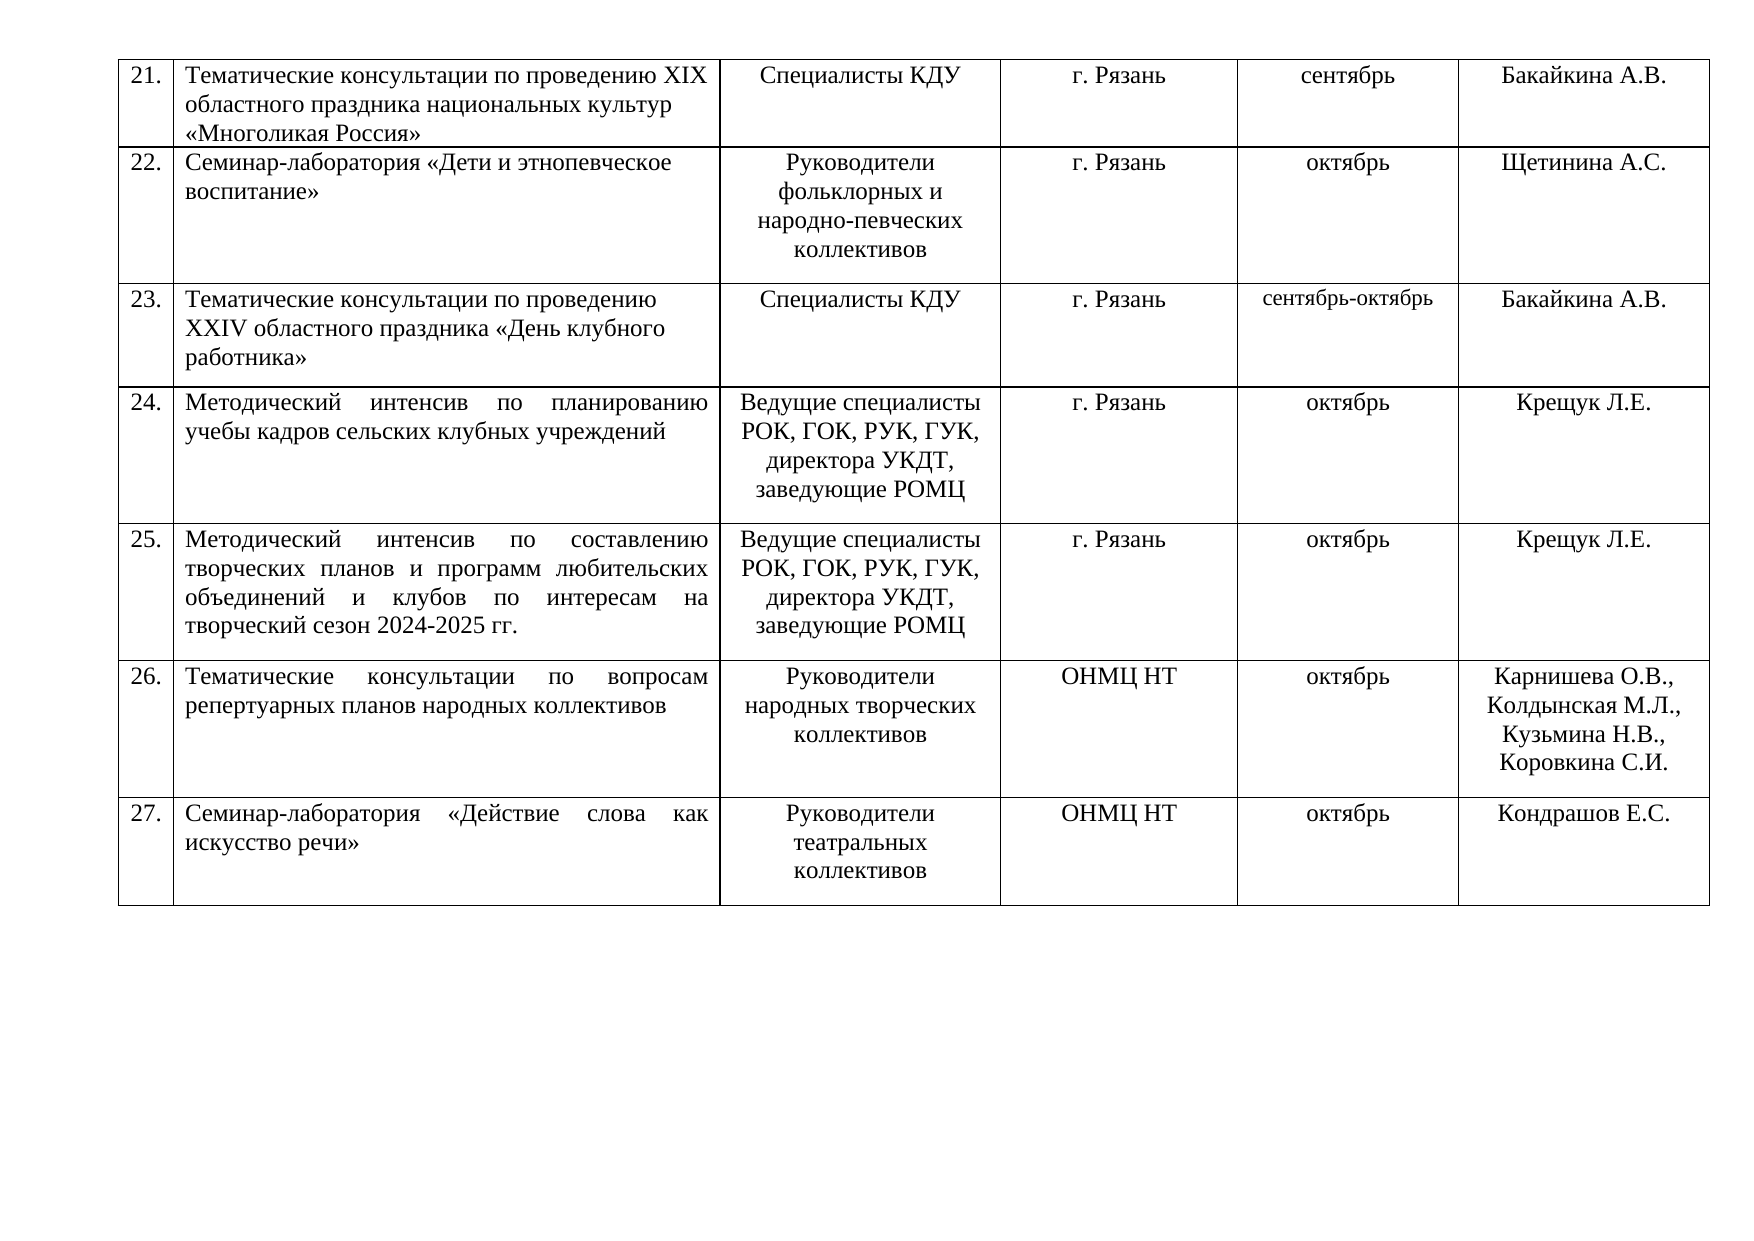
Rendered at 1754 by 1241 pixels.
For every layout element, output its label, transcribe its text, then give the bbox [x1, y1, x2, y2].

table_cell сентябрь-октябрь [1238, 284, 1458, 386]
table_cell октябрь [1238, 148, 1458, 283]
table_cell 23. [119, 284, 173, 386]
table_cell октябрь [1238, 661, 1458, 797]
table_cell Бакайкина А.В. [1459, 284, 1709, 386]
table_cell Руководители народных творческих коллективов [721, 661, 1000, 797]
table_cell г. Рязань [1001, 388, 1237, 523]
table_cell Тематические консультации по проведению XXIV областного праздника «День клубного работника» [174, 284, 719, 386]
table_cell г. Рязань [1001, 284, 1237, 386]
table_cell Тематические консультации по вопросам репертуарных планов народных коллективов [174, 661, 719, 797]
table_cell ОНМЦ НТ [1001, 661, 1237, 797]
table_cell октябрь [1238, 524, 1458, 660]
table_cell Кондрашов Е.С. [1459, 798, 1709, 905]
table_cell 22. [119, 148, 173, 283]
table_cell октябрь [1238, 798, 1458, 905]
table_cell Бакайкина А.В. [1459, 60, 1709, 146]
table_cell Щетинина А.С. [1459, 148, 1709, 283]
table_cell 24. [119, 388, 173, 523]
table_cell г. Рязань [1001, 60, 1237, 146]
table_cell 21. [119, 60, 173, 146]
table_cell Методический интенсив по составлению творческих планов и программ любительских объединений и клубов по интересам на творческий сезон 2024-2025 гг. [174, 524, 719, 660]
table_cell Крещук Л.Е. [1459, 524, 1709, 660]
table_cell Карнишева О.В., Колдынская М.Л., Кузьмина Н.В., Коровкина С.И. [1459, 661, 1709, 797]
table_cell Специалисты КДУ [721, 284, 1000, 386]
table_cell Специалисты КДУ [721, 60, 1000, 146]
table_cell Ведущие специалисты РОК, ГОК, РУК, ГУК, директора УКДТ, заведующие РОМЦ [721, 388, 1000, 523]
table_cell Семинар-лаборатория «Действие слова как искусство речи» [174, 798, 719, 905]
table_cell г. Рязань [1001, 148, 1237, 283]
table_cell г. Рязань [1001, 524, 1237, 660]
table_cell Руководители фольклорных и народно-певческих коллективов [721, 148, 1000, 283]
table_cell Руководители театральных коллективов [721, 798, 1000, 905]
table_cell 25. [119, 524, 173, 660]
table_cell 26. [119, 661, 173, 797]
table_cell Крещук Л.Е. [1459, 388, 1709, 523]
table_cell Ведущие специалисты РОК, ГОК, РУК, ГУК, директора УКДТ, заведующие РОМЦ [721, 524, 1000, 660]
table_cell октябрь [1238, 388, 1458, 523]
table_cell сентябрь [1238, 60, 1458, 146]
table_cell Тематические консультации по проведению XIX областного праздника национальных культур «Многоликая Россия» [174, 60, 719, 146]
table_cell Методический интенсив по планированию учебы кадров сельских клубных учреждений [174, 388, 719, 523]
table_cell ОНМЦ НТ [1001, 798, 1237, 905]
table_cell 27. [119, 798, 173, 905]
table_cell Семинар-лаборатория «Дети и этнопевческое воспитание» [174, 148, 719, 283]
